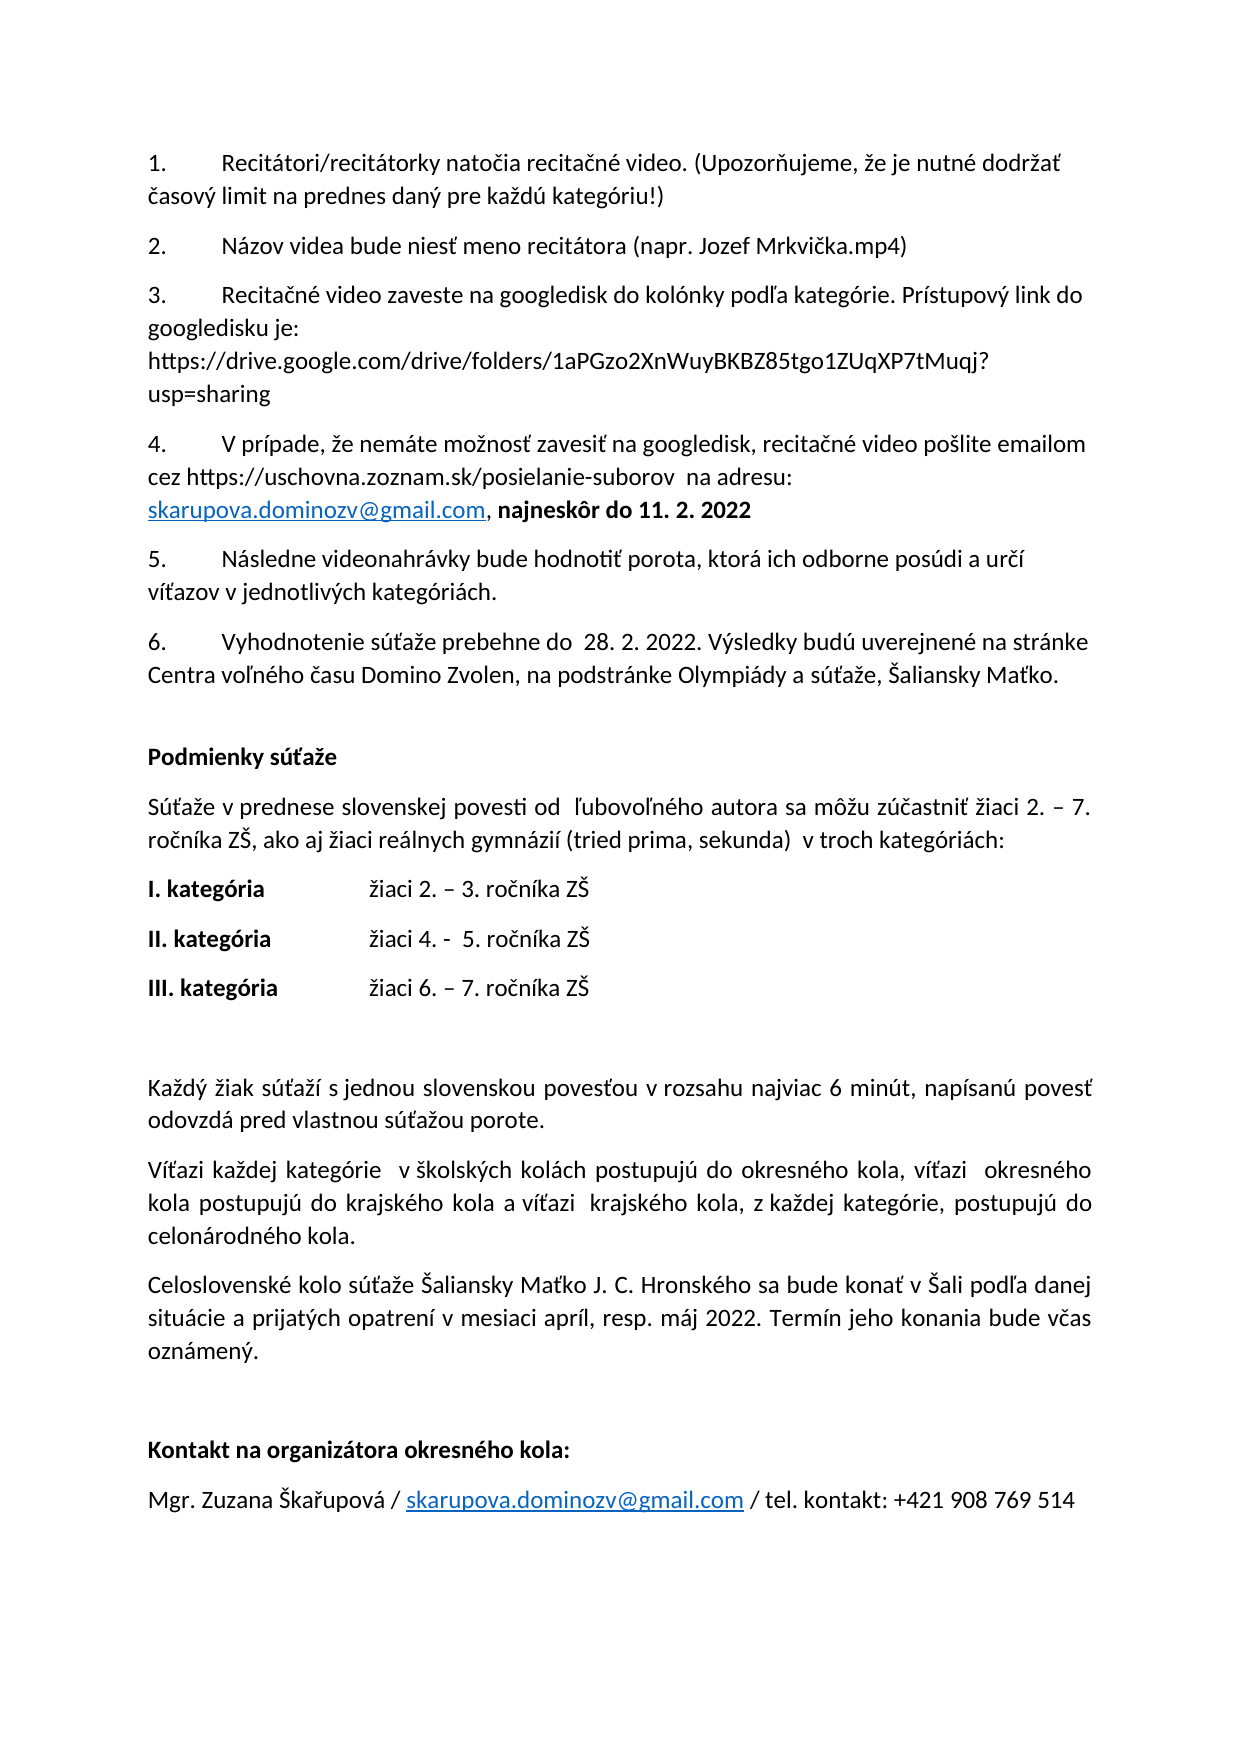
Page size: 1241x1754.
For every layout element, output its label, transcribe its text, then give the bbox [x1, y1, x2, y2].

text Súťaže v prednese slovenskej povesti od ľubovoľného autora sa môžu zúčastniť žiaci 2. – 7. ročníka ZŠ, ako aj žiaci reálnych gymnázií (tried prima, sekunda) v troch kategóriách: [148, 791, 1093, 854]
text III. kategória žiaci 6. – 7. ročníka ZŠ [148, 973, 1093, 1003]
text 5. Následne videonahrávky bude hodnotiť porota, ktorá ich odborne posúdi a určí víťazov v jednotlivých kategóriách. [148, 543, 1093, 607]
text 1. Recitátori/recitátorky natočia recitačné video. (Upozorňujeme, že je nutné dodržať časový limit na prednes daný pre každú kategóriu!) [148, 148, 1093, 211]
text I. kategória žiaci 2. – 3. ročníka ZŠ [148, 873, 1093, 904]
text Podmienky súťaže [148, 741, 1093, 772]
text Každý žiak súťaží s jednou slovenskou povesťou v rozsahu najviac 6 minút, napísanú povesť odovzdá pred vlastnou súťažou porote. [148, 1072, 1093, 1135]
text Víťazi každej kategórie v školských kolách postupujú do okresného kola, víťazi okresného kola postupujú do krajského kola a víťazi krajského kola, z každej kategórie, postupujú do celonárodného kola. [148, 1154, 1093, 1251]
text II. kategória žiaci 4. - 5. ročníka ZŠ [148, 923, 1093, 953]
text 2. Názov videa bude niesť meno recitátora (napr. Jozef Mrkvička.mp4) [148, 230, 1093, 261]
text 3. Recitačné video zaveste na googledisk do kolónky podľa kategórie. Prístupový link do googledisku je: https://drive.google.com/drive/folders/1aPGzo2XnWuyBKBZ85tgo1ZUqXP7tMuqj?usp=sharing [148, 280, 1093, 409]
text Celoslovenské kolo súťaže Šaliansky Maťko J. C. Hronského sa bude konať v Šali podľa danej situácie a prijatých opatrení v mesiaci apríl, resp. máj 2022. Termín jeho konania bude včas oznámený. [148, 1270, 1093, 1366]
text 6. Vyhodnotenie súťaže prebehne do 28. 2. 2022. Výsledky budú uverejnené na stránke Centra voľného času Domino Zvolen, na podstránke Olympiády a súťaže, Šaliansky Maťko. [148, 626, 1093, 689]
text Mgr. Zuzana Škařupová / skarupova.dominozv@gmail.com / tel. kontakt: +421 908 769 514 [148, 1484, 1093, 1515]
text 4. V prípade, že nemáte možnosť zavesiť na googledisk, recitačné video pošlite emailom cez https://uschovna.zoznam.sk/posielanie-suborov na adresu: skarupova.dominozv@gmail.com, najneskôr do 11. 2. 2022 [148, 428, 1093, 524]
text Kontakt na organizátora okresného kola: [148, 1435, 1093, 1465]
